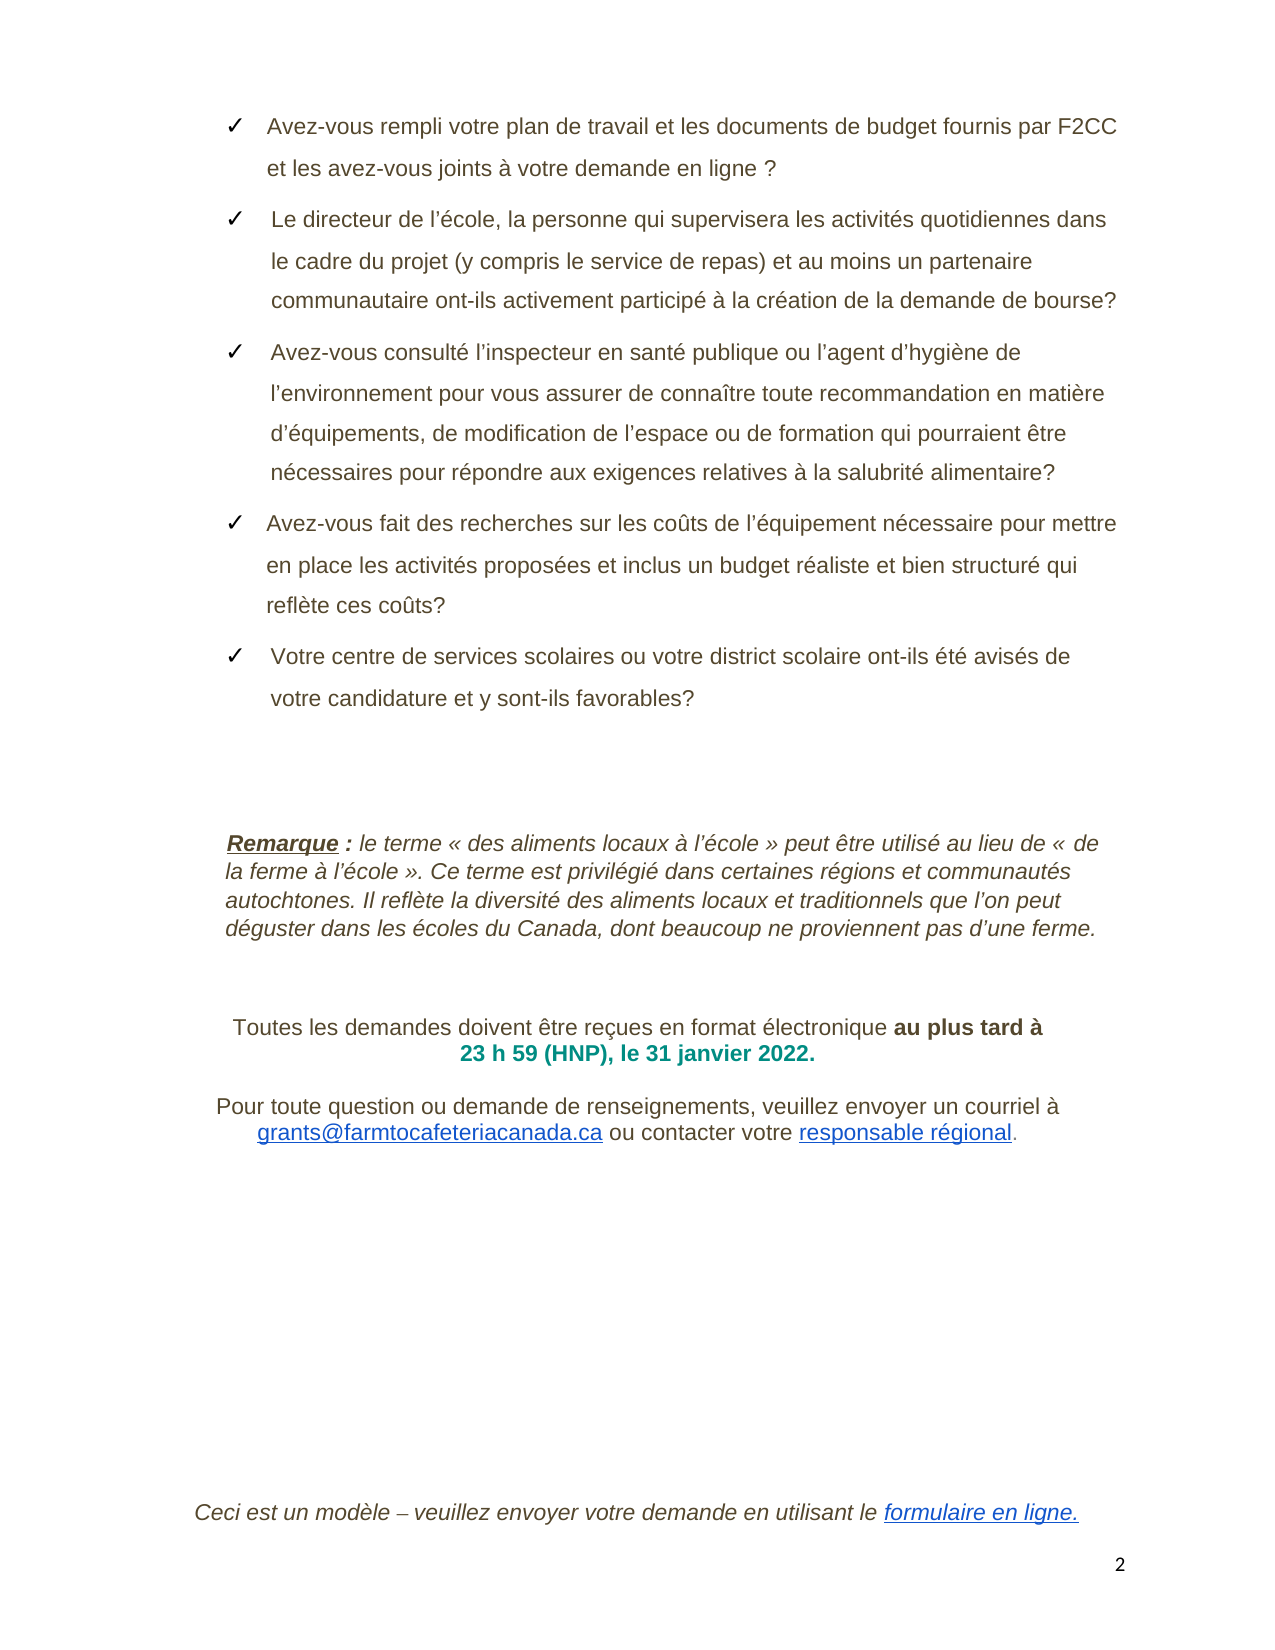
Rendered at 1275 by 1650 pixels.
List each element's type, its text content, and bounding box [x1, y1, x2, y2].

text Toutes les demandes doivent être reçues en format électronique au plus tard à [150, 1014, 1125, 1040]
text 23 h 59 (HNP), le 31 janvier 2022. [150, 1040, 1125, 1067]
list Votre centre de services scolaires ou votre district scolaire ont-ils été avisés de votre candidature et y sont-ils favorables? [225, 637, 1125, 711]
text Pour toute question ou demande de renseignements, veuillez envoyer un courriel à grants@farmtocafeteriacanada.ca ou contacter votre responsable régional. [150, 1093, 1125, 1146]
text Remarque : le terme « des aliments locaux à l’école » peut être utilisé au lieu de « de la ferme à l’école ». Ce terme est privilégié dans certaines régions et communautés autochtones. Il reflète la diversité des aliments locaux et traditionnels que l’on peut déguster dans les écoles du Canada, dont beaucoup ne proviennent pas d’une ferme. [225, 830, 1117, 941]
list Avez-vous rempli votre plan de travail et les documents de budget fournis par F2CC et les avez-vous joints à votre demande en ligne ? [225, 108, 1125, 181]
list Avez-vous consulté l’inspecteur en santé publique ou l’agent d’hygiène de l’environnement pour vous assurer de connaître toute recommandation en matière d’équipements, de modification de l’espace ou de formation qui pourraient être nécessaires pour répondre aux exigences relatives à la salubrité alimentaire? [225, 333, 1125, 486]
list Le directeur de l’école, la personne qui supervisera les activités quotidiennes dans le cadre du projet (y compris le service de repas) et au moins un partenaire communautaire ont-ils activement participé à la création de la demande de bourse? [225, 201, 1125, 314]
list Avez-vous fait des recherches sur les coûts de l’équipement nécessaire pour mettre en place les activités proposées et inclus un budget réaliste et bien structuré qui reflète ces coûts? [225, 505, 1125, 618]
